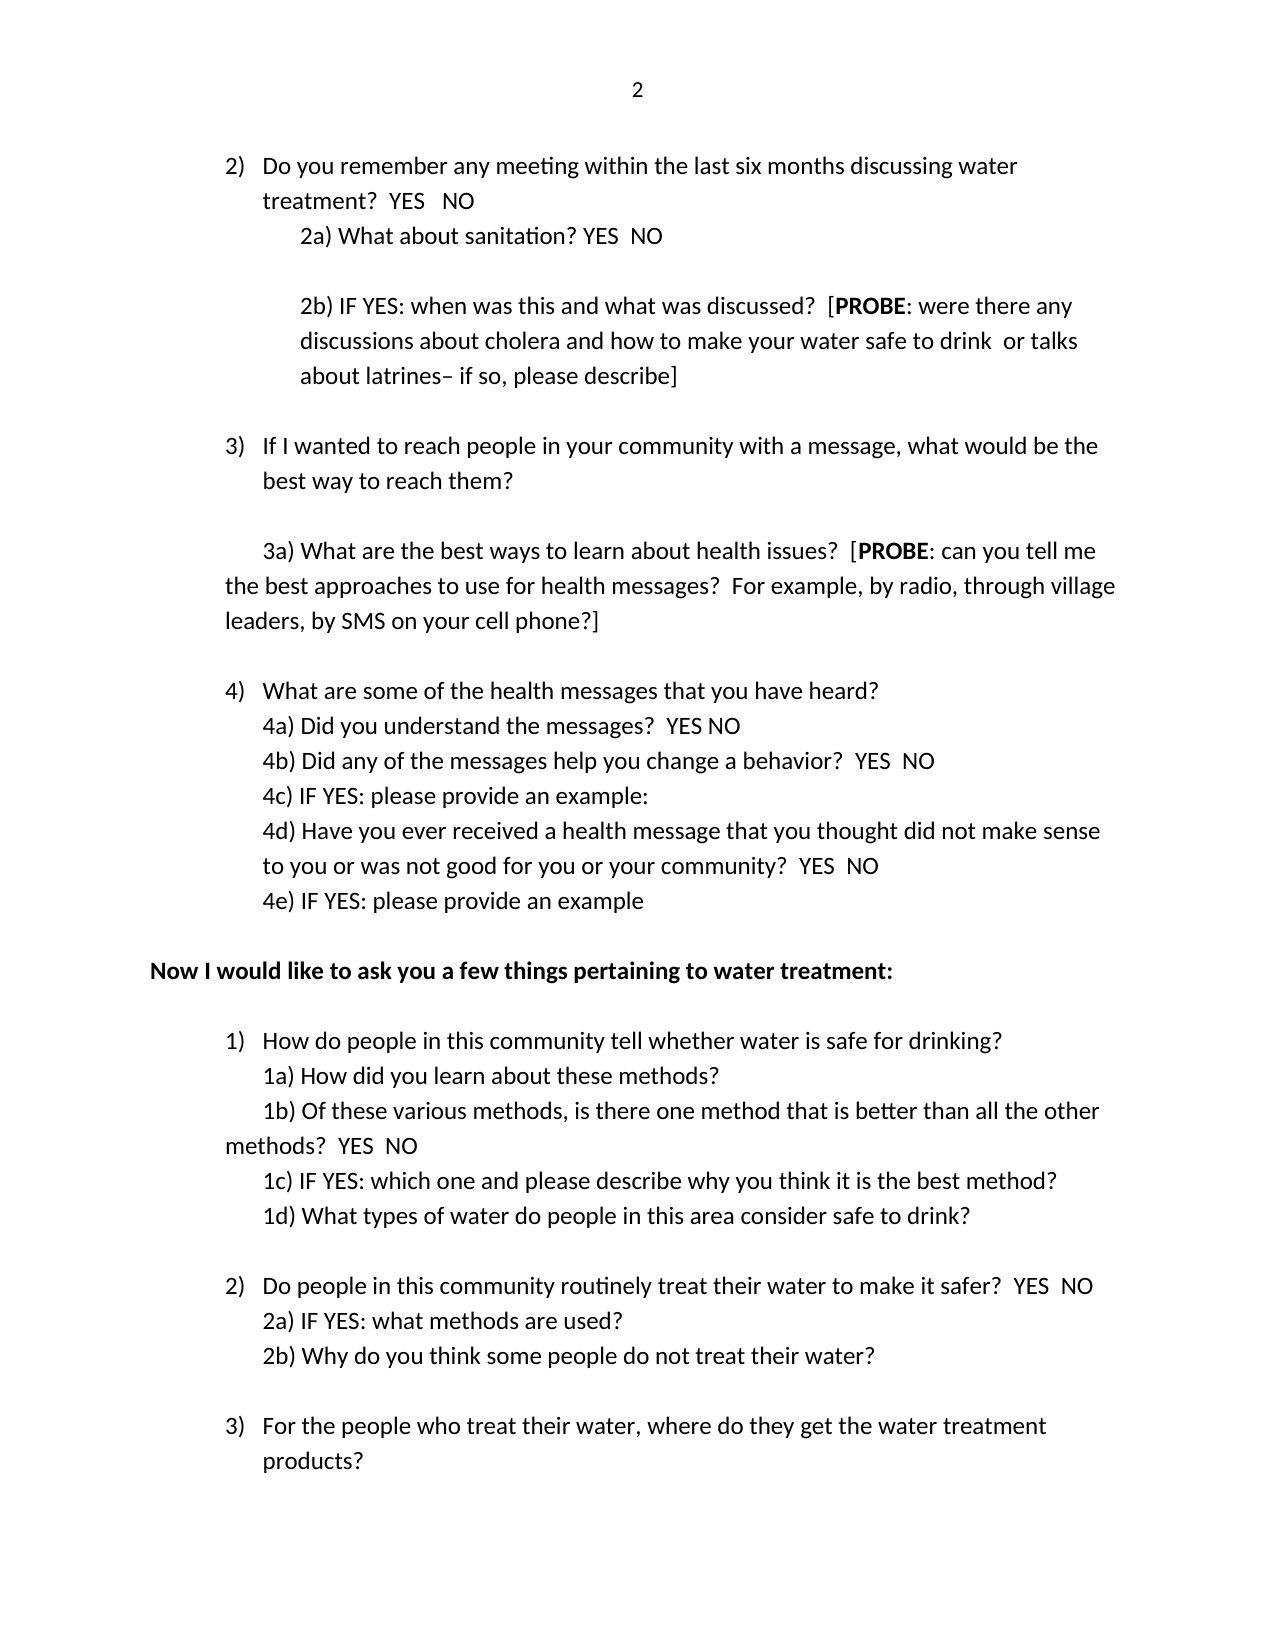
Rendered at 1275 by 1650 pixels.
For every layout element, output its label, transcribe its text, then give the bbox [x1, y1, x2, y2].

list What are some of the health messages that you have heard? [225, 675, 1125, 706]
list Do people in this community routinely treat their water to make it safer? YES NO [225, 1270, 1125, 1301]
list 4b) Did any of the messages help you change a behavior? YES NO [262, 745, 1125, 776]
list 2a) IF YES: what methods are used? [262, 1305, 1125, 1336]
list 1c) IF YES: which one and please describe why you think it is the best method? [262, 1165, 1125, 1196]
text 3a) What are the best ways to learn about health issues? [PROBE: can you tell me the best approaches to use for health messages? For example, by radio, through village leaders, by SMS on your cell phone?] [225, 535, 1125, 636]
list 1d) What types of water do people in this area consider safe to drink? [262, 1200, 1125, 1231]
list How do people in this community tell whether water is safe for drinking? [225, 1025, 1125, 1056]
list 4a) Did you understand the messages? YES NO [262, 710, 1125, 741]
list 2b) IF YES: when was this and what was discussed? [PROBE: were there any discussions about cholera and how to make your water safe to drink or talks about latrines– if so, please describe] [300, 290, 1125, 391]
list 4c) IF YES: please provide an example: [262, 780, 1125, 811]
list For the people who treat their water, where do they get the water treatment products? [225, 1410, 1125, 1476]
list 2b) Why do you think some people do not treat their water? [262, 1340, 1125, 1371]
list 1a) How did you learn about these methods? [262, 1060, 1125, 1091]
list 4e) IF YES: please provide an example [262, 885, 1125, 916]
text 1b) Of these various methods, is there one method that is better than all the other methods? YES NO [225, 1095, 1125, 1161]
list Do you remember any meeting within the last six months discussing water treatment? YES NO [225, 150, 1125, 216]
list If I wanted to reach people in your community with a message, what would be the best way to reach them? [225, 430, 1125, 496]
list 2a) What about sanitation? YES NO [262, 220, 1125, 251]
text Now I would like to ask you a few things pertaining to water treatment: [150, 955, 1125, 986]
list 4d) Have you ever received a health message that you thought did not make sense to you or was not good for you or your community? YES NO [262, 815, 1125, 881]
